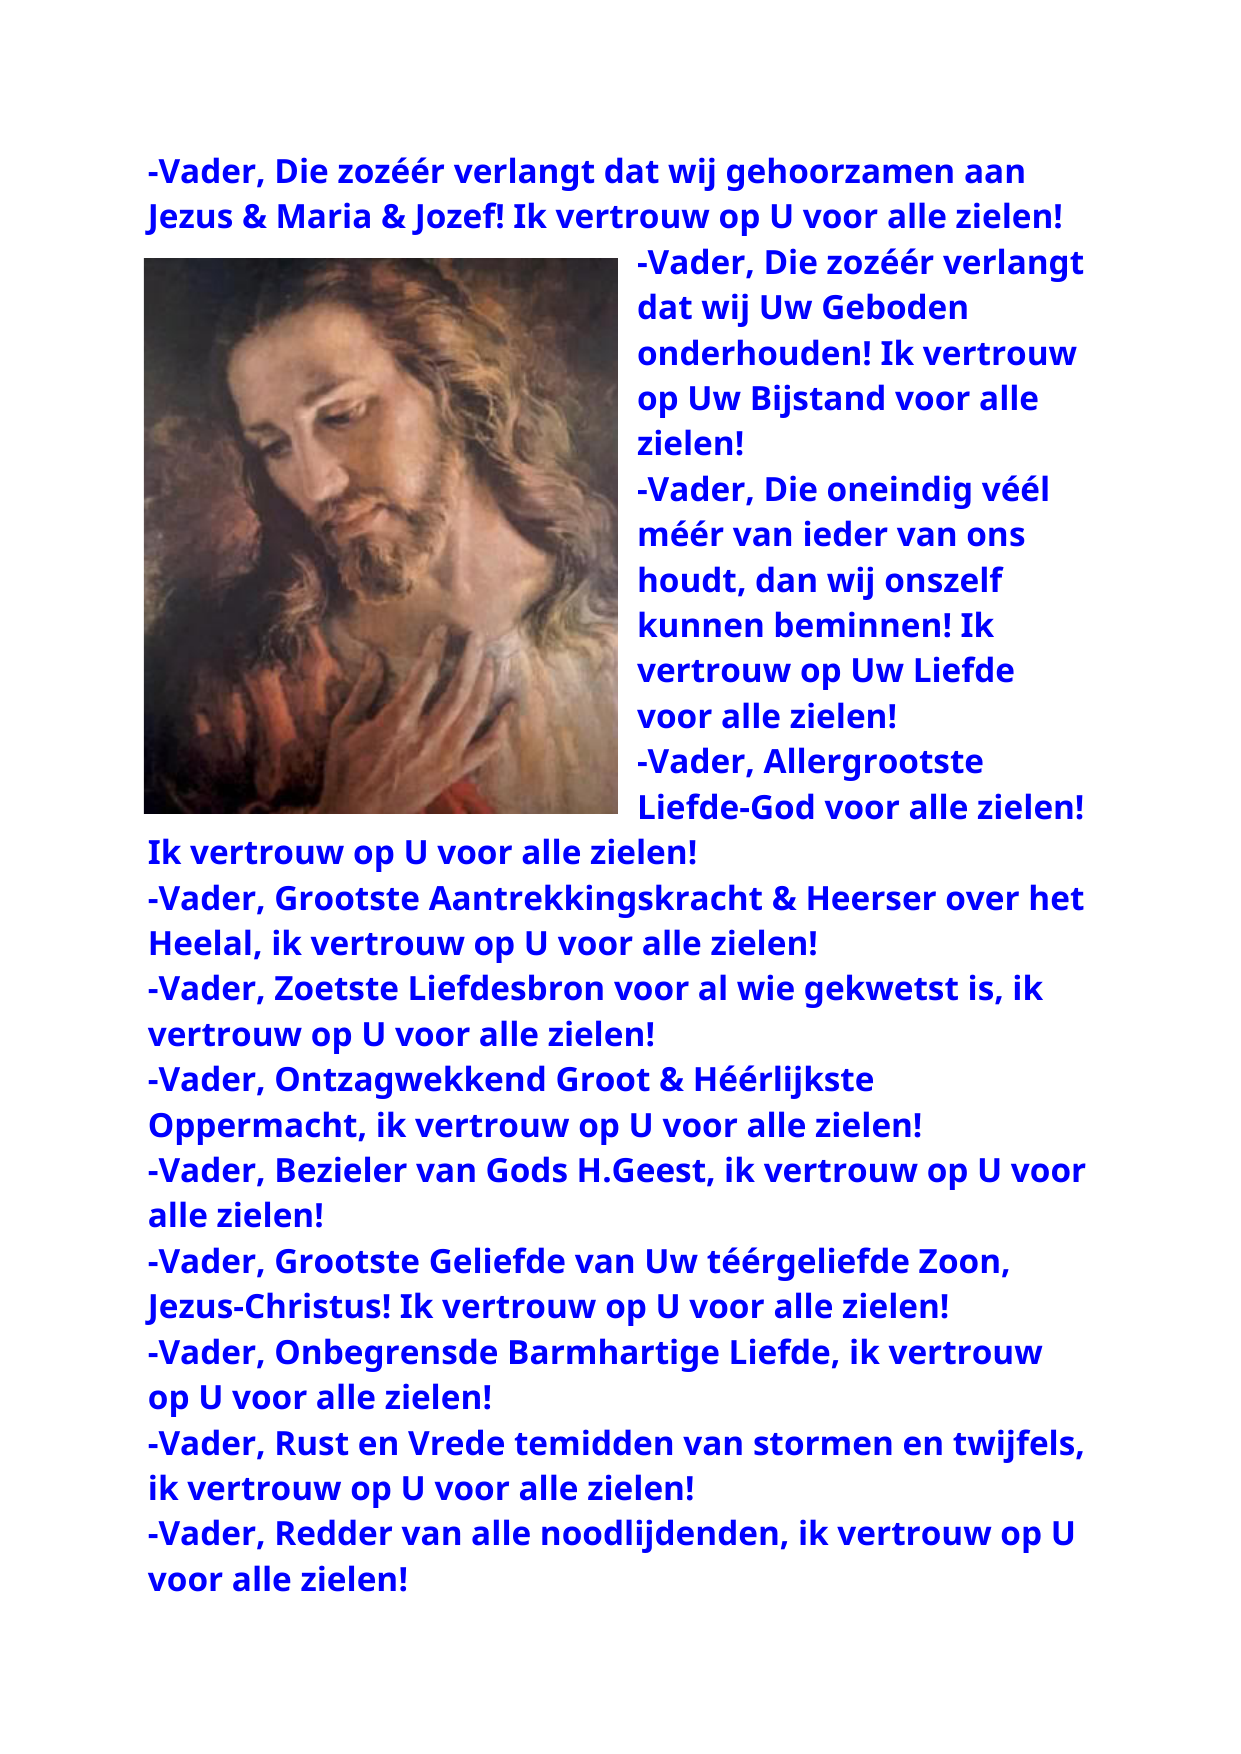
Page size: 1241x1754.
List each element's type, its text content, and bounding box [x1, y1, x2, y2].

text -Vader, Redder van alle noodlijdenden, ik vertrouw op U voor alle zielen! [148, 1510, 1093, 1601]
text -Vader, Allergrootste Liefde-God voor alle zielen! Ik vertrouw op U voor alle zielen! [148, 738, 1093, 874]
picture [143, 258, 618, 814]
text -Vader, Grootste Aantrekkingskracht & Heerser over het Heelal, ik vertrouw op U voor alle zielen! [148, 874, 1093, 965]
text -Vader, Ontzagwekkend Groot & Héérlijkste Oppermacht, ik vertrouw op U voor alle zielen! [148, 1056, 1093, 1147]
text -Vader, Die oneindig véél méér van ieder van ons houdt, dan wij onszelf kunnen beminnen! Ik vertrouw op Uw Liefde voor alle zielen! [618, 466, 1093, 738]
text -Vader, Onbegrensde Barmhartige Liefde, ik vertrouw op U voor alle zielen! [148, 1328, 1093, 1419]
text -Vader, Grootste Geliefde van Uw téérgeliefde Zoon, Jezus-Christus! Ik vertrouw op U voor alle zielen! [148, 1238, 1093, 1328]
text -Vader, Bezieler van Gods H.Geest, ik vertrouw op U voor alle zielen! [148, 1147, 1093, 1238]
text -Vader, Die zozéér verlangt dat wij gehoorzamen aan Jezus & Maria & Jozef! Ik vertrouw op U voor alle zielen! [148, 148, 1093, 238]
text -Vader, Rust en Vrede temidden van stormen en twijfels, ik vertrouw op U voor alle zielen! [148, 1419, 1093, 1510]
text -Vader, Die zozéér verlangt dat wij Uw Geboden onderhouden! Ik vertrouw op Uw Bijstand voor alle zielen! [148, 238, 1093, 466]
text -Vader, Zoetste Liefdesbron voor al wie gekwetst is, ik vertrouw op U voor alle zielen! [148, 965, 1093, 1056]
